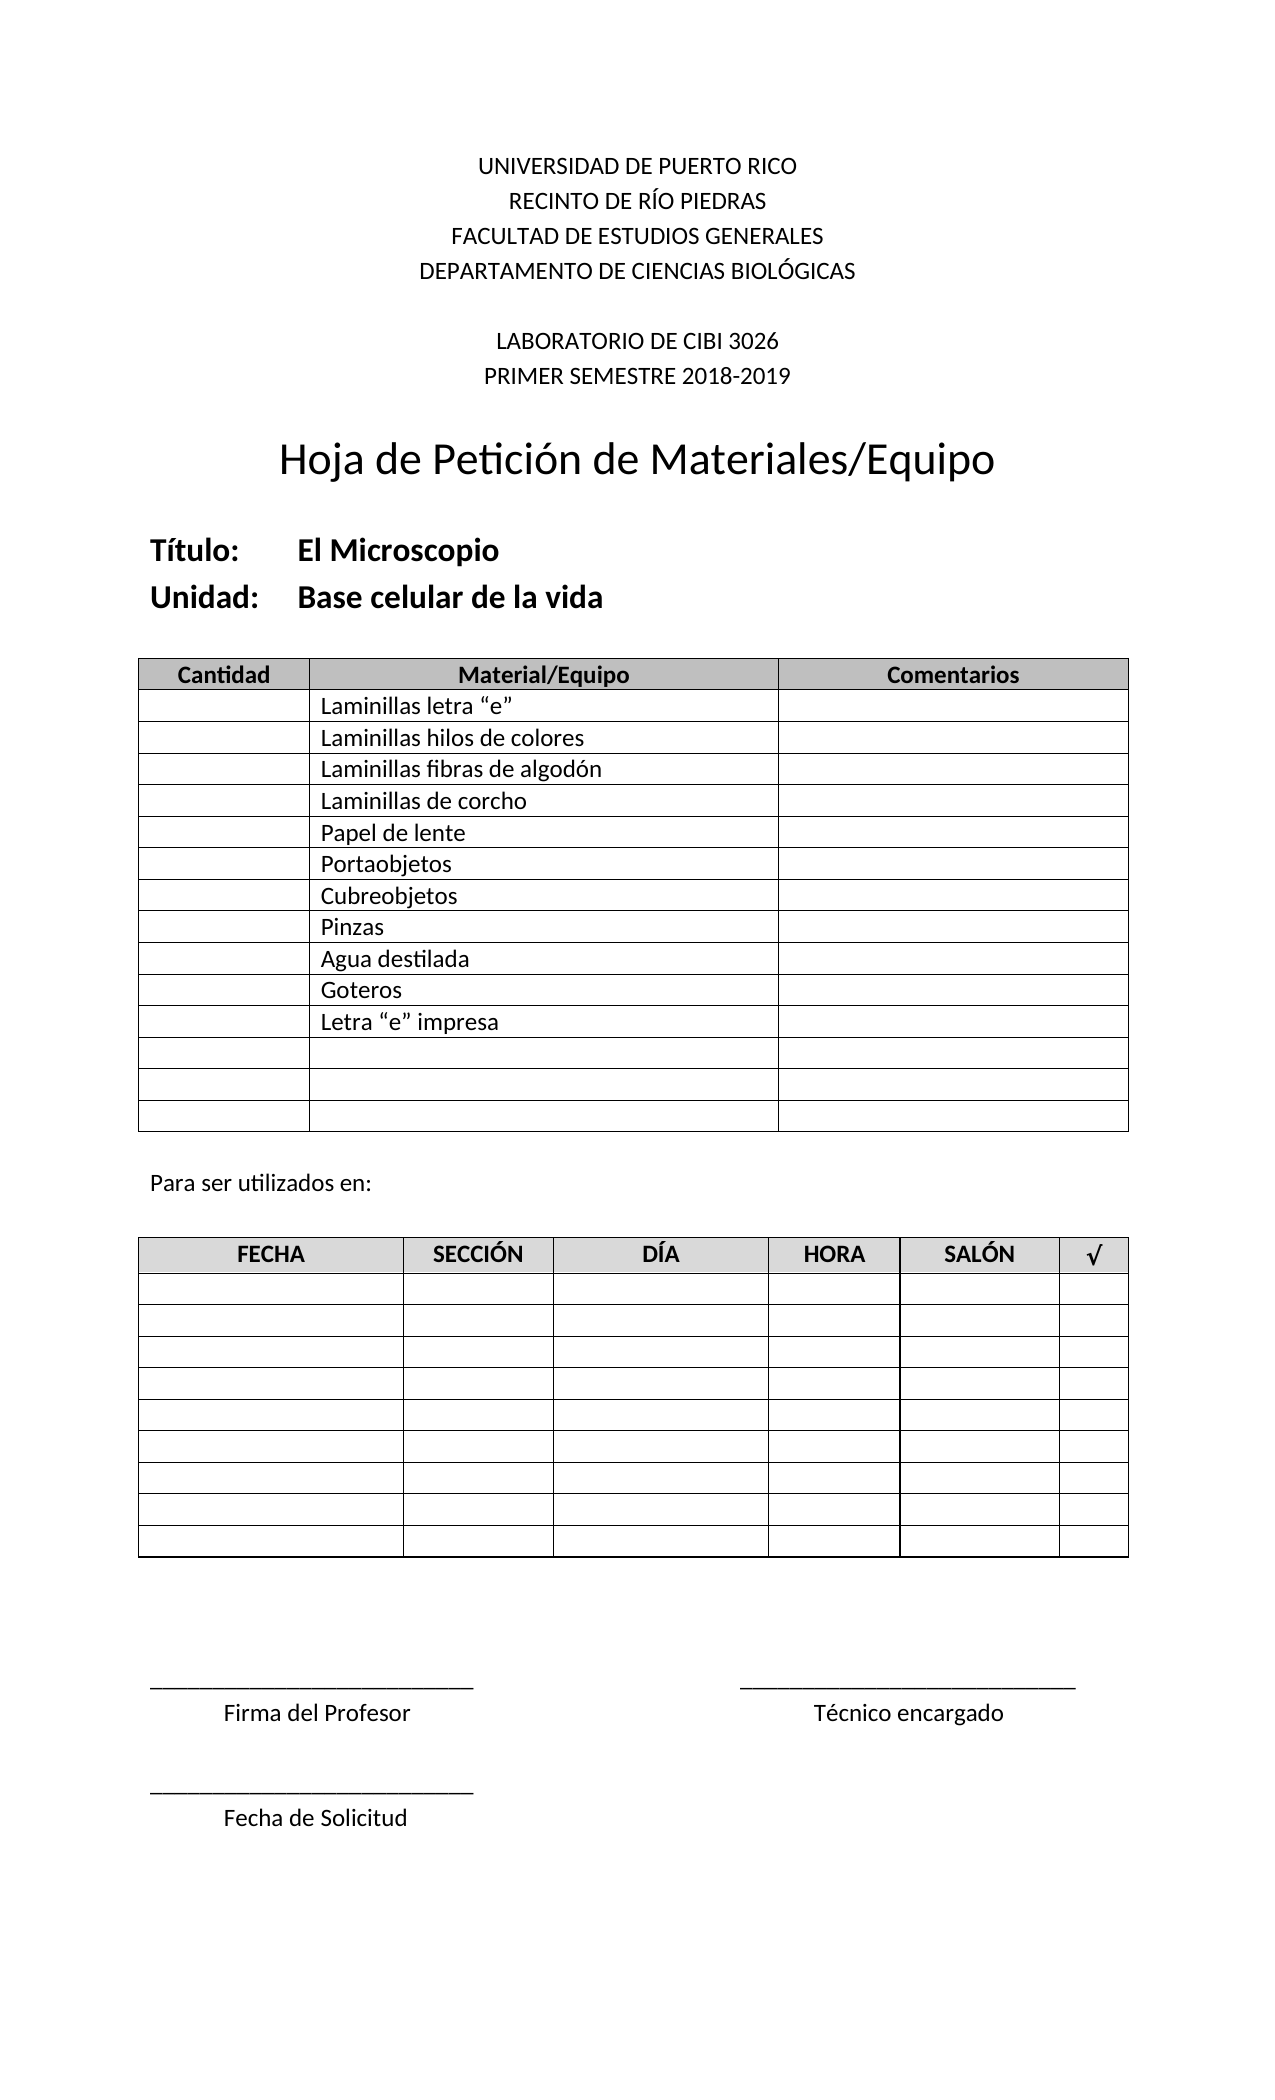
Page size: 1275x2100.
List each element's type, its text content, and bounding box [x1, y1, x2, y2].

table_cell [404, 1431, 553, 1462]
table_cell [404, 1368, 553, 1399]
text LABORATORIO DE CIBI 3026 [150, 325, 1125, 356]
table_cell [1060, 1274, 1128, 1304]
table_cell Cubreobjetos [310, 880, 778, 910]
table_cell [769, 1400, 899, 1430]
table_cell [139, 690, 309, 721]
table_cell [404, 1274, 553, 1304]
text Hoja de Petición de Materiales/Equipo [150, 430, 1125, 486]
table_cell [779, 785, 1128, 816]
table_header Comentarios [779, 659, 1128, 689]
table_cell [779, 943, 1128, 973]
table_cell [310, 1101, 778, 1131]
table_cell [554, 1526, 768, 1556]
table_cell [139, 848, 309, 879]
table_cell [139, 1400, 403, 1430]
table_cell [901, 1368, 1059, 1399]
table_cell [901, 1494, 1059, 1525]
table_cell [404, 1400, 553, 1430]
table_cell [139, 817, 309, 847]
table_cell [769, 1305, 899, 1336]
table_cell [139, 1368, 403, 1399]
table_cell Laminillas letra “e” [310, 690, 778, 721]
text Fecha de Solicitud [150, 1802, 1125, 1833]
table_cell [1060, 1305, 1128, 1336]
text FACULTAD DE ESTUDIOS GENERALES [150, 220, 1125, 251]
table_cell [1060, 1368, 1128, 1399]
text Firma del Profesor Técnico encargado [150, 1697, 1125, 1728]
table_cell [554, 1274, 768, 1304]
table_cell [310, 1038, 778, 1068]
table_cell Letra “e” impresa [310, 1006, 778, 1037]
table_cell [139, 1038, 309, 1068]
table_cell [1060, 1431, 1128, 1462]
table_cell [139, 1305, 403, 1336]
table_header HORA [769, 1238, 899, 1272]
table_cell [769, 1463, 899, 1493]
text Unidad: Base celular de la vida [150, 576, 1125, 617]
table_cell [404, 1305, 553, 1336]
table_cell [779, 848, 1128, 879]
table_cell [901, 1431, 1059, 1462]
table_header Cantidad [139, 659, 309, 689]
table_cell [779, 754, 1128, 784]
table_cell Goteros [310, 975, 778, 1005]
table_cell [779, 722, 1128, 752]
text __________________________ ___________________________ [150, 1662, 1125, 1693]
table_cell [139, 911, 309, 942]
table_cell [1060, 1494, 1128, 1525]
table_cell Laminillas fibras de algodón [310, 754, 778, 784]
table_cell [139, 975, 309, 1005]
table_cell [554, 1400, 768, 1430]
table_cell [1060, 1337, 1128, 1367]
table_cell [139, 1006, 309, 1037]
table_cell [404, 1526, 553, 1556]
table_cell Pinzas [310, 911, 778, 942]
table_cell [779, 975, 1128, 1005]
table_header DÍA [554, 1238, 768, 1272]
table_cell [139, 754, 309, 784]
table_cell Portaobjetos [310, 848, 778, 879]
text PRIMER SEMESTRE 2018-2019 [150, 360, 1125, 391]
table_cell [310, 1069, 778, 1100]
table_cell [779, 1038, 1128, 1068]
table_cell [554, 1463, 768, 1493]
text Para ser utilizados en: [150, 1167, 1125, 1198]
table_cell [404, 1494, 553, 1525]
table_cell [139, 880, 309, 910]
table_cell [139, 785, 309, 816]
table_cell [554, 1494, 768, 1525]
table_cell [779, 1101, 1128, 1131]
text UNIVERSIDAD DE PUERTO RICO [150, 150, 1125, 181]
table_cell [901, 1463, 1059, 1493]
table_cell [554, 1305, 768, 1336]
table_cell [1060, 1400, 1128, 1430]
table_cell [404, 1463, 553, 1493]
table_cell [779, 1069, 1128, 1100]
text __________________________ [150, 1767, 1125, 1798]
table_cell [139, 1494, 403, 1525]
table_cell [139, 1101, 309, 1131]
table_header √ [1060, 1238, 1128, 1272]
table_header Material/Equipo [310, 659, 778, 689]
table_cell [901, 1305, 1059, 1336]
table_cell [554, 1431, 768, 1462]
table_header SECCIÓN [404, 1238, 553, 1272]
table_cell [769, 1494, 899, 1525]
table_cell [139, 1463, 403, 1493]
table_cell Laminillas de corcho [310, 785, 778, 816]
table_cell [554, 1368, 768, 1399]
table_cell [139, 1069, 309, 1100]
table_cell [139, 1337, 403, 1367]
table_cell [139, 943, 309, 973]
table_cell [139, 722, 309, 752]
table_cell [779, 690, 1128, 721]
table_cell [901, 1337, 1059, 1367]
table_cell [404, 1337, 553, 1367]
table_cell [779, 817, 1128, 847]
table_cell [1060, 1463, 1128, 1493]
table_cell [1060, 1526, 1128, 1556]
table_cell [779, 911, 1128, 942]
table_cell [769, 1274, 899, 1304]
table_cell [779, 880, 1128, 910]
table_cell Laminillas hilos de colores [310, 722, 778, 752]
table_header SALÓN [901, 1238, 1059, 1272]
table_cell Papel de lente [310, 817, 778, 847]
table_cell [779, 1006, 1128, 1037]
text RECINTO DE RÍO PIEDRAS [150, 185, 1125, 216]
table_cell [139, 1526, 403, 1556]
table_header FECHA [139, 1238, 403, 1272]
table_cell [769, 1431, 899, 1462]
text Título: El Microscopio [150, 529, 1125, 570]
text DEPARTAMENTO DE CIENCIAS BIOLÓGICAS [150, 255, 1125, 286]
table_cell [139, 1274, 403, 1304]
table_cell [554, 1337, 768, 1367]
table_cell [901, 1400, 1059, 1430]
table_cell [901, 1274, 1059, 1304]
table_cell [901, 1526, 1059, 1556]
table_cell [769, 1526, 899, 1556]
table_cell [139, 1431, 403, 1462]
table_cell [769, 1368, 899, 1399]
table_cell Agua destilada [310, 943, 778, 973]
table_cell [769, 1337, 899, 1367]
